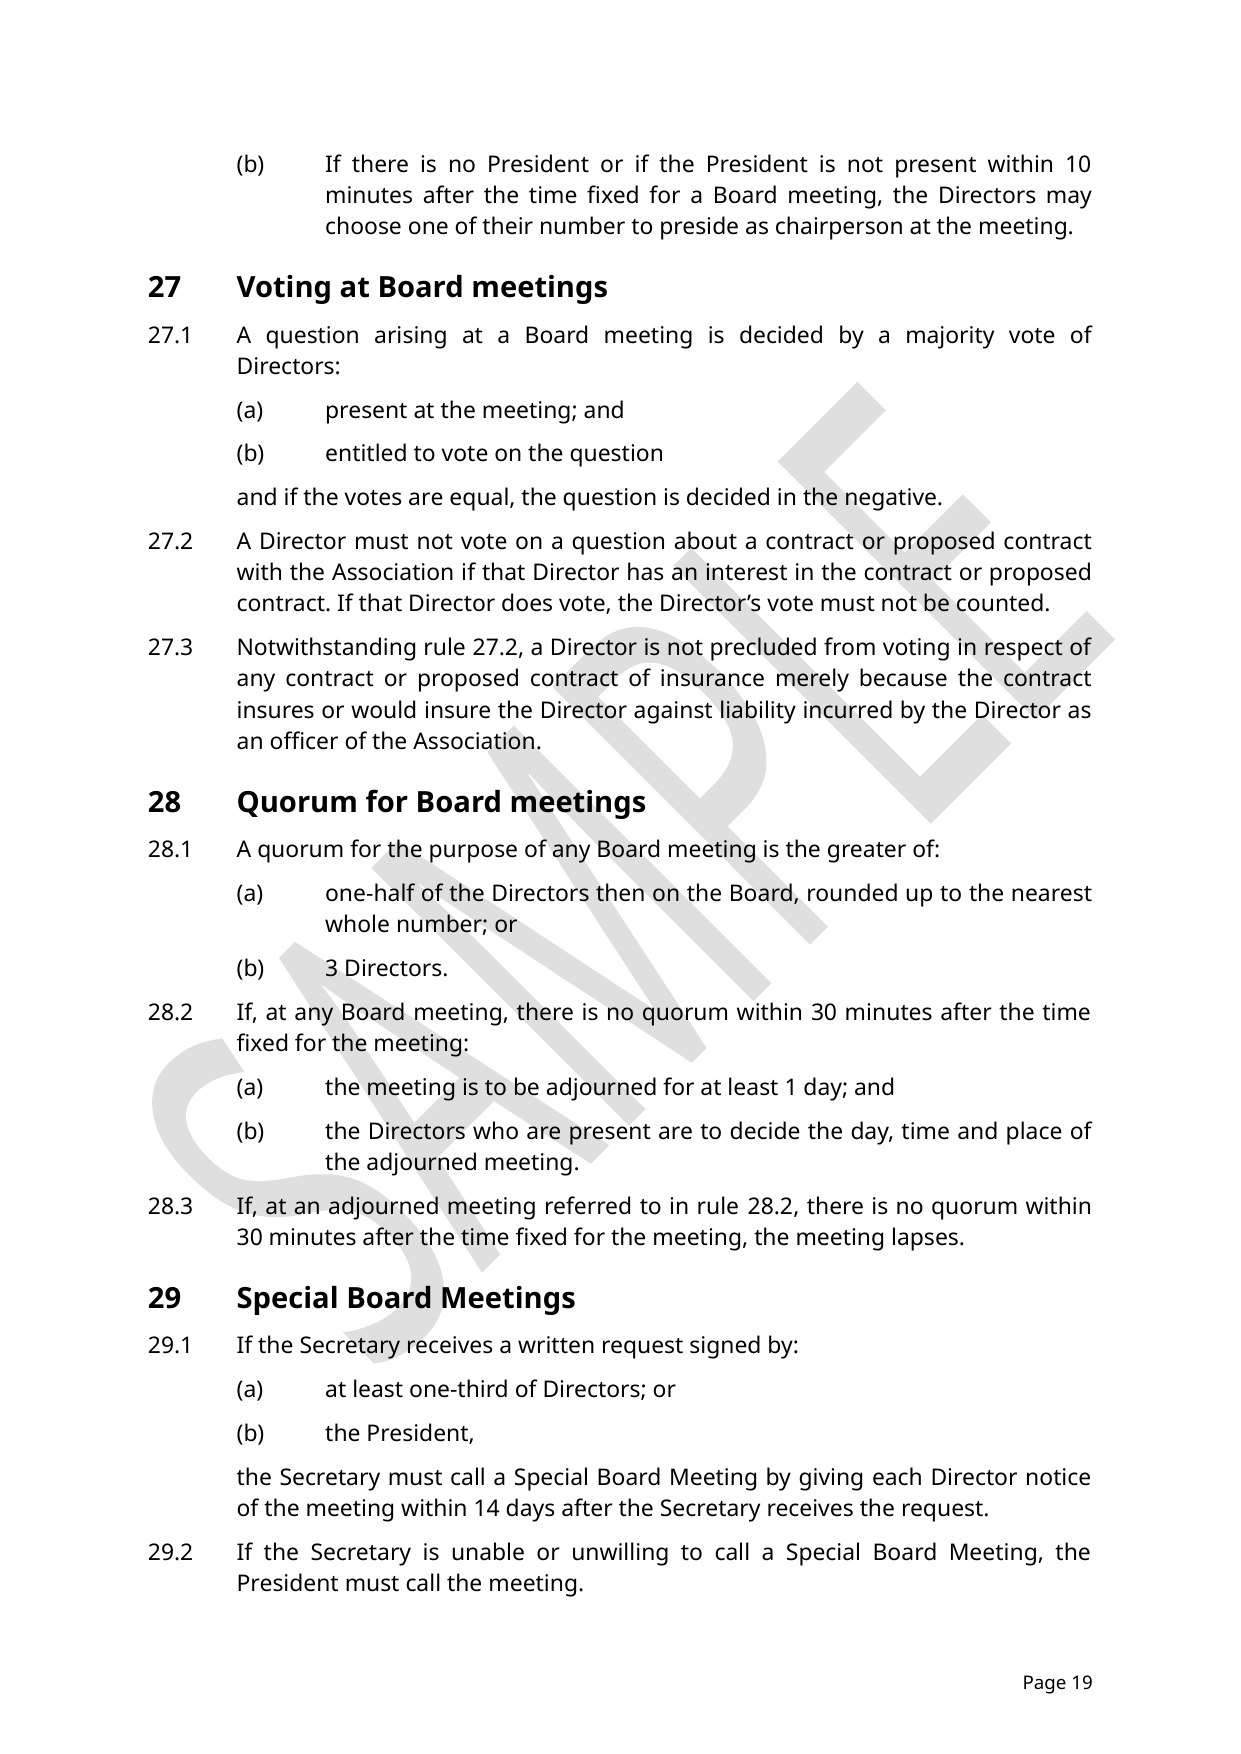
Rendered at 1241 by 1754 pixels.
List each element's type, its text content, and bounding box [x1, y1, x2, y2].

text at least one-third of Directors; or [236, 1373, 1092, 1404]
text Special Board Meetings [148, 1277, 1092, 1317]
text 3 Directors. [236, 952, 1092, 983]
text If, at an adjourned meeting referred to in rule 28.2, there is no quorum within 30 minutes after the time fixed for the meeting, the meeting lapses. [148, 1189, 1092, 1252]
list the Secretary must call a Special Board Meeting by giving each Director notice of the meeting within 14 days after the Secretary receives the request. [236, 1461, 1092, 1523]
text Quorum for Board meetings [148, 781, 1092, 821]
text entitled to vote on the question [236, 437, 1092, 469]
text and if the votes are equal, the question is decided in the negative. [236, 481, 1092, 512]
text the meeting is to be adjourned for at least 1 day; and [236, 1071, 1092, 1102]
text If, at any Board meeting, there is no quorum within 30 minutes after the time fixed for the meeting: [148, 996, 1092, 1058]
text the President, [236, 1417, 1092, 1448]
text If there is no President or if the President is not present within 10 minutes after the time fixed for a Board meeting, the Directors may choose one of their number to preside as chairperson at the meeting. [236, 148, 1092, 241]
text A quorum for the purpose of any Board meeting is the greater of: [148, 833, 1092, 864]
text present at the meeting; and [236, 394, 1092, 425]
text Voting at Board meetings [148, 266, 1092, 306]
text If the Secretary receives a written request signed by: [148, 1329, 1092, 1361]
text If the Secretary is unable or unwilling to call a Special Board Meeting, the President must call the meeting. [148, 1536, 1092, 1598]
text Notwithstanding rule 27.2, a Director is not precluded from voting in respect of any contract or proposed contract of insurance merely because the contract insures or would insure the Director against liability incurred by the Director as an officer of the Association. [148, 631, 1092, 756]
text A Director must not vote on a question about a contract or proposed contract with the Association if that Director has an interest in the contract or proposed contract. If that Director does vote, the Director’s vote must not be counted. [148, 525, 1092, 619]
text A question arising at a Board meeting is decided by a majority vote of Directors: [148, 319, 1092, 381]
text one-half of the Directors then on the Board, rounded up to the nearest whole number; or [236, 877, 1092, 939]
text the Directors who are present are to decide the day, time and place of the adjourned meeting. [236, 1114, 1092, 1177]
